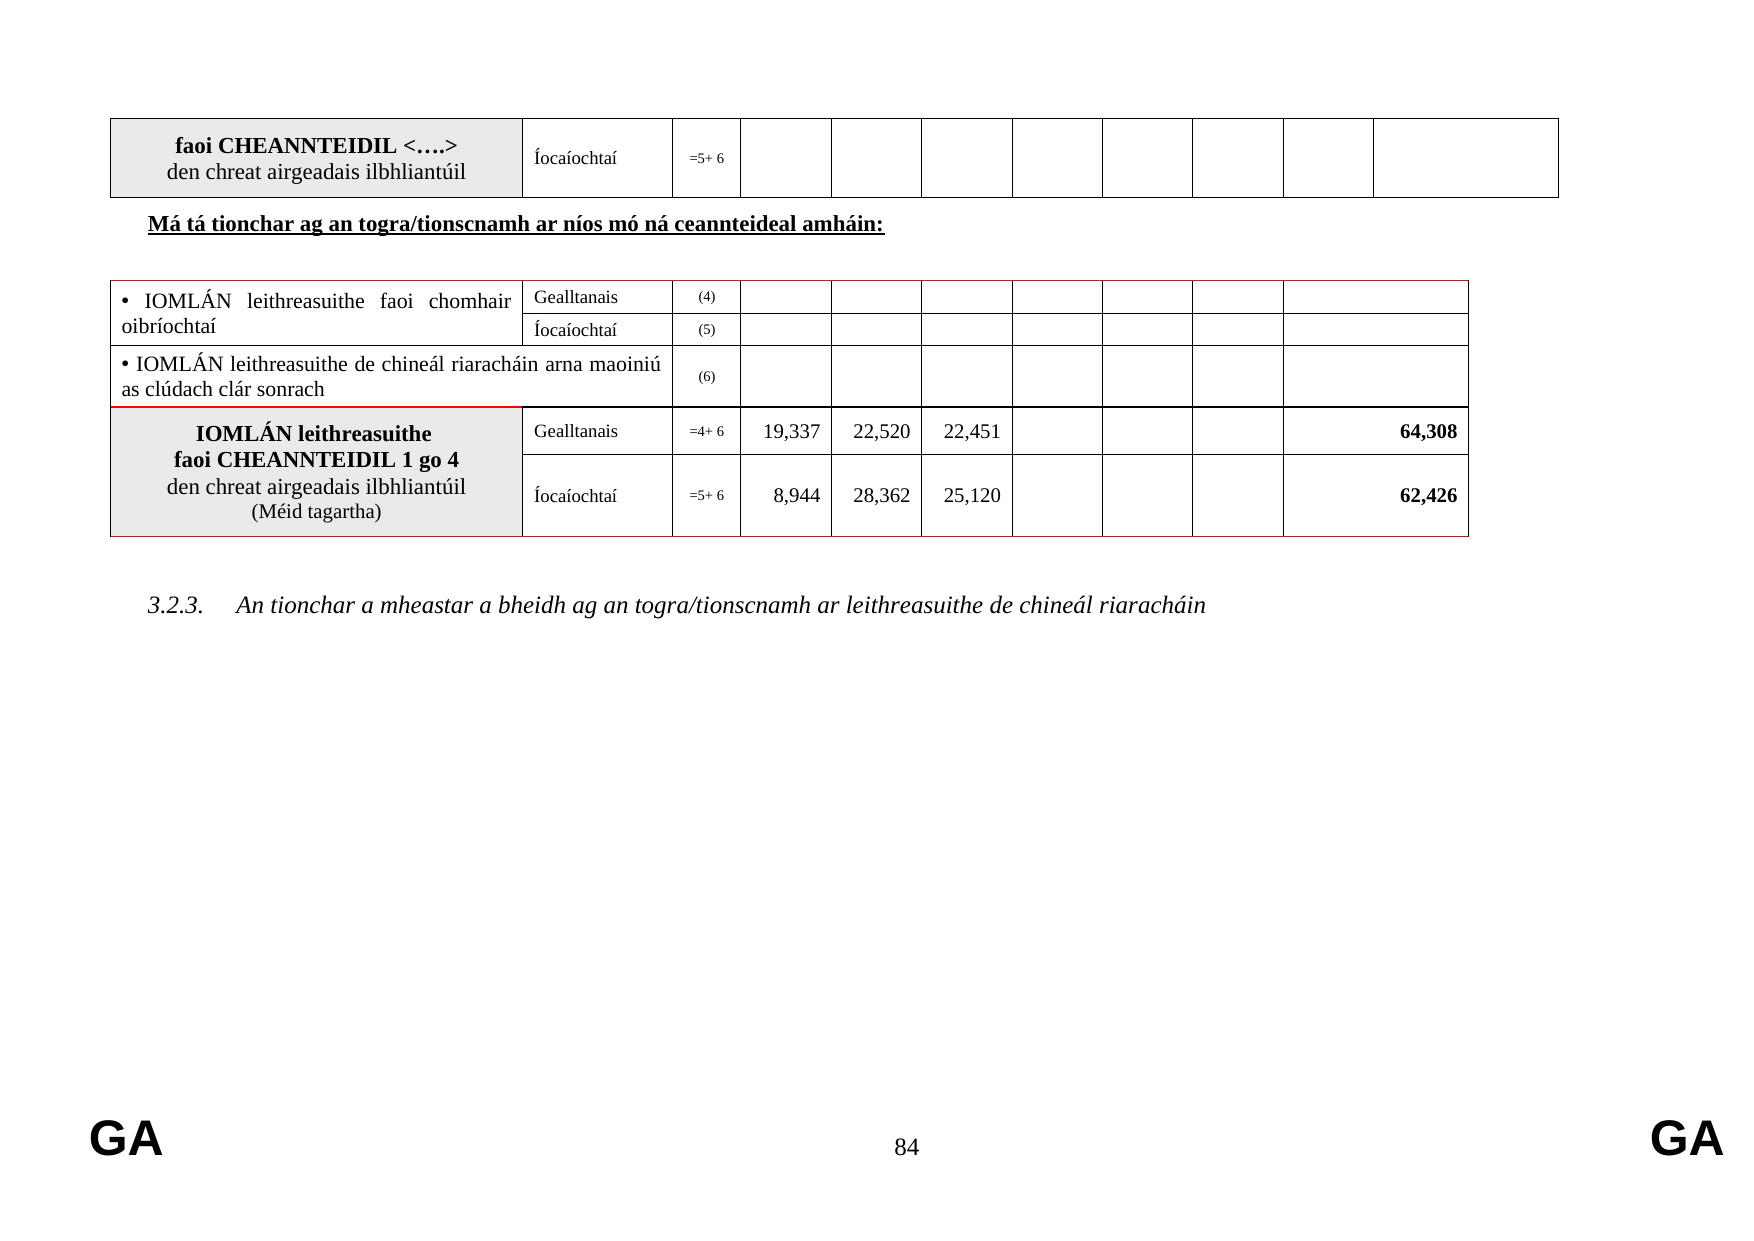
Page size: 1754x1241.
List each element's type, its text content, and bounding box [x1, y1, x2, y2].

table_cell [1193, 119, 1283, 197]
table_header [1193, 281, 1283, 312]
table_cell [1284, 314, 1468, 345]
table_header IOMLÁN leithreasuithe faoi chomhair oibríochtaí [111, 281, 522, 345]
table_cell [1193, 408, 1283, 454]
table_cell [1103, 346, 1192, 406]
table_cell [832, 346, 921, 406]
table_cell 19,337 [741, 408, 831, 454]
table_cell [1013, 119, 1102, 197]
table_cell [832, 314, 921, 345]
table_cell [111, 119, 522, 197]
table_cell [1284, 346, 1468, 406]
table_header [741, 281, 831, 312]
table_cell =5+ 6 [673, 455, 740, 536]
table_header [922, 281, 1012, 312]
table_cell [1103, 314, 1192, 345]
table_cell [1193, 346, 1283, 406]
table_header [1103, 281, 1192, 312]
table_header (4) [673, 281, 740, 312]
table_cell Íocaíochtaí [523, 119, 672, 197]
subtitle 3.2.3. An tionchar a mheastar a bheidh ag an togra/tionscnamh ar leithreasuithe de chineál riaracháin [148, 590, 1606, 619]
table_cell =5+ 6 [673, 119, 740, 197]
table_cell 62,426 [1284, 455, 1468, 536]
table_cell 22,451 [922, 408, 1012, 454]
table_cell [1284, 119, 1373, 197]
table_cell 8,944 [741, 455, 831, 536]
table_cell 25,120 [922, 455, 1012, 536]
table_cell [741, 346, 831, 406]
table_cell (5) [673, 314, 740, 345]
table_cell [832, 119, 921, 197]
table_cell [922, 346, 1012, 406]
table_cell [1013, 408, 1102, 454]
table_cell [922, 119, 1012, 197]
text Má tá tionchar ag an togra/tionscnamh ar níos mó ná ceannteideal amháin: [148, 210, 1606, 237]
table_cell (6) [673, 346, 740, 406]
table_header Gealltanais [523, 281, 672, 312]
table_cell [1374, 119, 1558, 197]
table_cell [1103, 408, 1192, 454]
table_cell 28,362 [832, 455, 921, 536]
table_cell Íocaíochtaí [523, 314, 672, 345]
table_cell Íocaíochtaí [523, 455, 672, 536]
table_cell [741, 119, 831, 197]
table_cell [1013, 346, 1102, 406]
table_header [832, 281, 921, 312]
table_cell 64,308 [1284, 408, 1468, 454]
table_cell [1193, 455, 1283, 536]
table_header [1013, 281, 1102, 312]
table_cell [1013, 314, 1102, 345]
table_cell 22,520 [832, 408, 921, 454]
table_cell [1013, 455, 1102, 536]
table_cell [1103, 119, 1192, 197]
table_cell IOMLÁN leithreasuithe de chineál riaracháin arna maoiniú as clúdach clár sonrach [111, 346, 672, 406]
table_cell [1103, 455, 1192, 536]
table_cell Gealltanais [523, 408, 672, 454]
table_cell [741, 314, 831, 345]
table_cell IOMLÁN leithreasuithe faoi CHEANNTEIDIL 1 go 4 den chreat airgeadais ilbhliantúil (Méid tagartha) [111, 408, 522, 536]
table_header [1284, 281, 1468, 312]
table_cell =4+ 6 [673, 408, 740, 454]
table_cell [1193, 314, 1283, 345]
table_cell [922, 314, 1012, 345]
